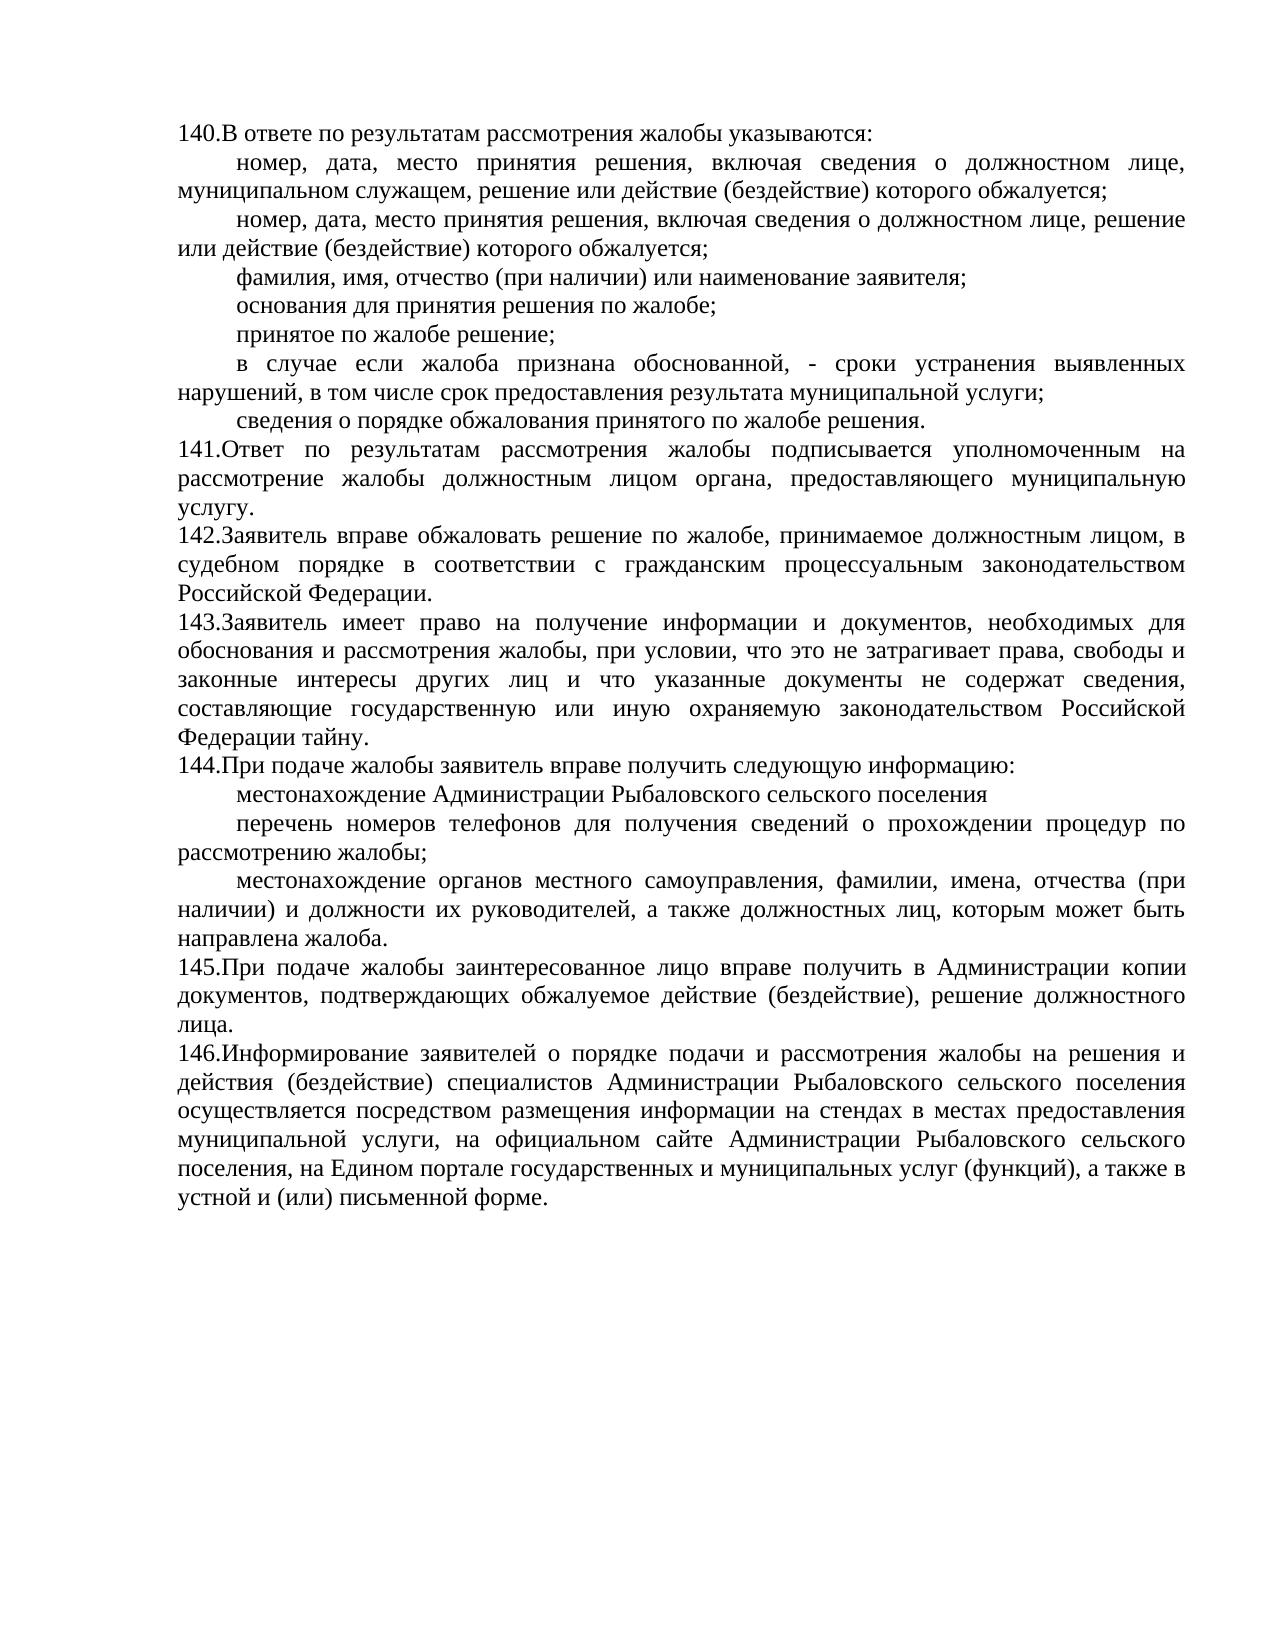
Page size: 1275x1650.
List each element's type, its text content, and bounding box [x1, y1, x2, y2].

text в случае если жалоба признана обоснованной, - сроки устранения выявленных нарушений, в том числе срок предоставления результата муниципальной услуги; [177, 348, 1186, 406]
text перечень номеров телефонов для получения сведений о прохождении процедур по рассмотрению жалобы; [177, 808, 1186, 866]
text 141.Ответ по результатам рассмотрения жалобы подписывается уполномоченным на рассмотрение жалобы должностным лицом органа, предоставляющего муниципальную услугу. [177, 434, 1186, 521]
text номер, дата, место принятия решения, включая сведения о должностном лице, муниципальном служащем, решение или действие (бездействие) которого обжалуется; [177, 147, 1186, 204]
text 143.Заявитель имеет право на получение информации и документов, необходимых для обоснования и рассмотрения жалобы, при условии, что это не затрагивает права, свободы и законные интересы других лиц и что указанные документы не содержат сведения, составляющие государственную или иную охраняемую законодательством Российской Федерации тайну. [177, 607, 1186, 751]
text 145.При подаче жалобы заинтересованное лицо вправе получить в Администрации копии документов, подтверждающих обжалуемое действие (бездействие), решение должностного лица. [177, 952, 1186, 1038]
text принятое по жалобе решение; [177, 319, 1186, 348]
text фамилия, имя, отчество (при наличии) или наименование заявителя; [177, 262, 1186, 291]
text номер, дата, место принятия решения, включая сведения о должностном лице, решение или действие (бездействие) которого обжалуется; [177, 204, 1186, 262]
text основания для принятия решения по жалобе; [177, 291, 1186, 319]
text местонахождение органов местного самоуправления, фамилии, имена, отчества (при наличии) и должности их руководителей, а также должностных лиц, которым может быть направлена жалоба. [177, 866, 1186, 952]
text 146.Информирование заявителей о порядке подачи и рассмотрения жалобы на решения и действия (бездействие) специалистов Администрации Рыбаловского сельского поселения осуществляется посредством размещения информации на стендах в местах предоставления муниципальной услуги, на официальном сайте Администрации Рыбаловского сельского поселения, на Едином портале государственных и муниципальных услуг (функций), а также в устной и (или) письменной форме. [177, 1038, 1186, 1211]
text 144.При подаче жалобы заявитель вправе получить следующую информацию: [177, 751, 1186, 779]
text 142.Заявитель вправе обжаловать решение по жалобе, принимаемое должностным лицом, в судебном порядке в соответствии с гражданским процессуальным законодательством Российской Федерации. [177, 521, 1186, 607]
text сведения о порядке обжалования принятого по жалобе решения. [177, 406, 1186, 434]
text 140.В ответе по результатам рассмотрения жалобы указываются: [177, 118, 1186, 147]
text местонахождение Администрации Рыбаловского сельского поселения [177, 779, 1186, 808]
